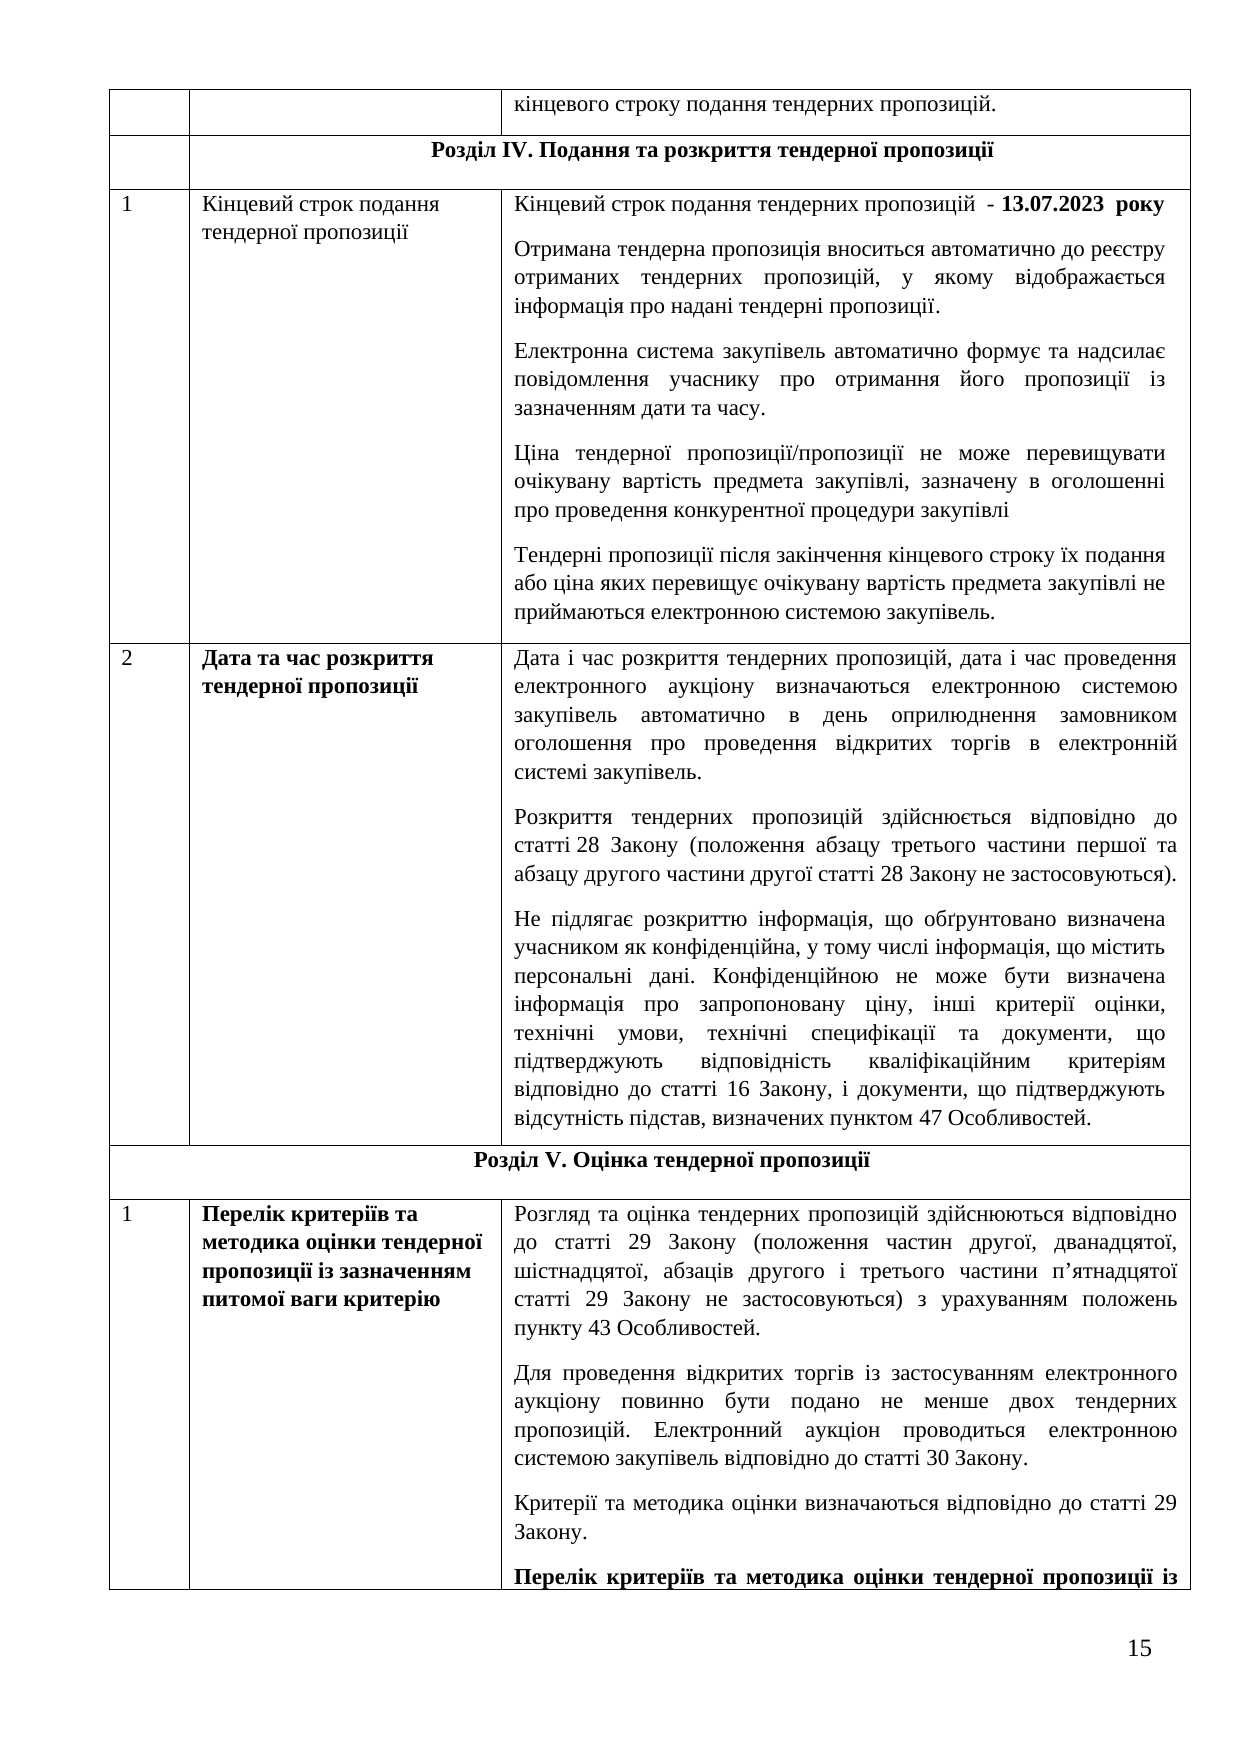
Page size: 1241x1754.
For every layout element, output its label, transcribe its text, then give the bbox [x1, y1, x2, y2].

table_cell Розділ ІV. Подання та розкриття тендерної пропозиції [190, 136, 1190, 189]
table_cell [110, 136, 189, 189]
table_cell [190, 1200, 501, 1589]
table_cell Розділ V. Оцінка тендерної пропозиції [110, 1146, 1190, 1199]
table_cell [502, 1200, 1190, 1589]
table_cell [190, 90, 501, 135]
table_cell Дата та час розкриття тендерної пропозиції [190, 644, 501, 1145]
table_cell Дата і час розкриття тендерних пропозицій, дата і час проведення електронного аукціону визначаються електронною системою закупівель автоматично в день оприлюднення замовником оголошення про проведення відкритих торгів в електронній системі закупівель. Розкриття тендерних пропозицій здійснюється відповідно до статті 28 Закону (положення абзацу третього частини першої та абзацу другого частини другої статті 28 Закону не застосовуються). Не підлягає розкриттю інформація, що обґрунтовано визначена учасником як конфіденційна, у тому числі інформація, що містить персональні дані. Конфіденційною не може бути визначена інформація про запропоновану ціну, інші критерії оцінки, технічні умови, технічні специфікації та документи, що підтверджують відповідність кваліфікаційним критеріям відповідно до статті 16 Закону, і документи, що підтверджують відсутність підстав, визначених пунктом 47 Особливостей. [502, 644, 1190, 1145]
table_cell 1 [110, 1200, 189, 1589]
table_cell Кінцевий строк подання тендерних пропозицій - 13.07.2023 року Отримана тендерна пропозиція вноситься автоматично до реєстру отриманих тендерних пропозицій, у якому відображається інформація про надані тендерні пропозиції. Електронна система закупівель автоматично формує та надсилає повідомлення учаснику про отримання його пропозиції із зазначенням дати та часу. Ціна тендерної пропозиції/пропозиції не може перевищувати очікувану вартість предмета закупівлі, зазначену в оголошенні про проведення конкурентної процедури закупівлі Тендерні пропозиції після закінчення кінцевого строку їх подання або ціна яких перевищує очікувану вартість предмета закупівлі не приймаються електронною системою закупівель. [502, 190, 1190, 643]
table_cell 2 [110, 644, 189, 1145]
table_cell 9 [110, 90, 189, 135]
table_cell 1 [110, 190, 189, 643]
table_cell Кінцевий строк подання тендерної пропозиції [190, 190, 501, 643]
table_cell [502, 90, 1190, 135]
